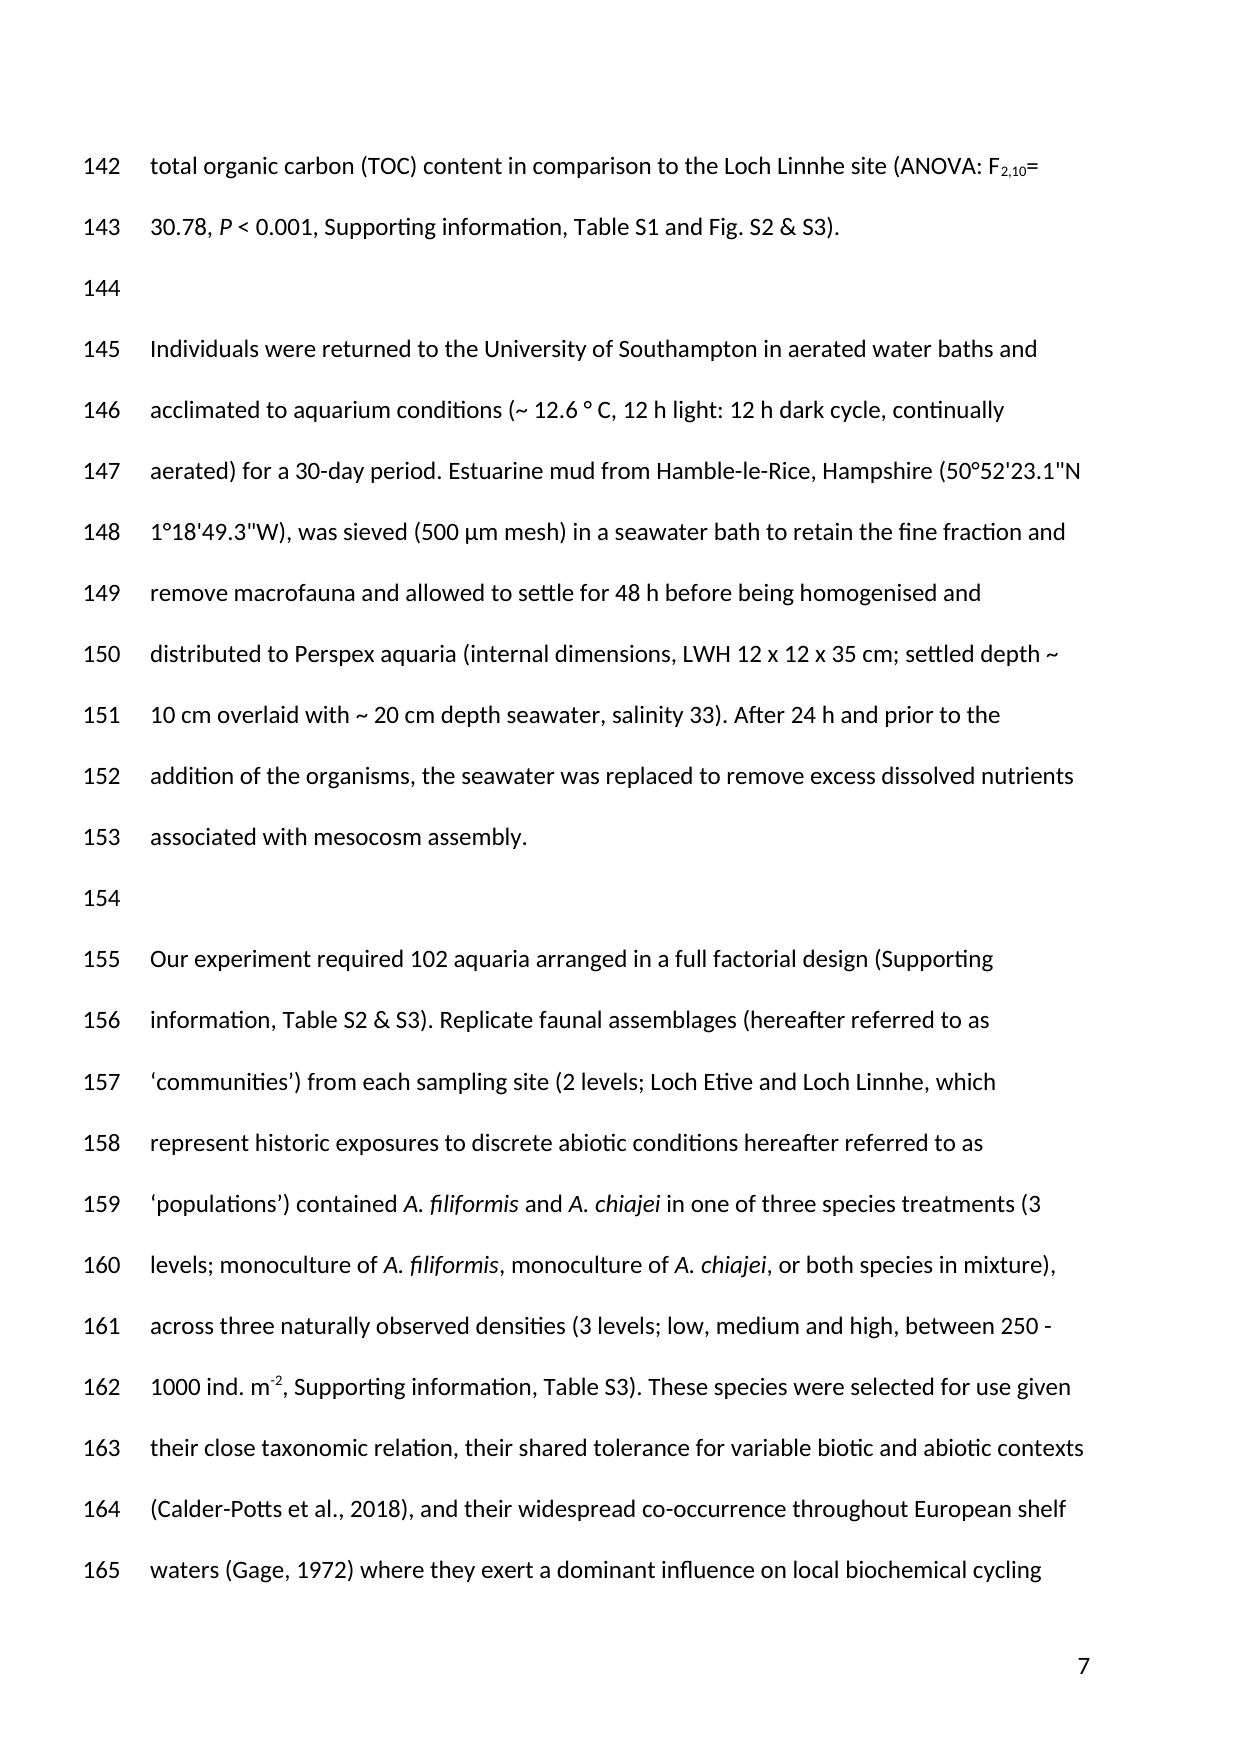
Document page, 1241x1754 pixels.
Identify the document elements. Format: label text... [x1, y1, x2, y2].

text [150, 943, 1090, 1584]
text Individuals were returned to the University of Southampton in aerated water baths and acclimated to aquarium conditions (~ 12.6 ° C, 12 h light: 12 h dark cycle, continually aerated) for a 30-day period. Estuarine mud from Hamble-le-Rice, Hampshire (50°52'23.1"N 1°18'49.3"W), was sieved (500 μm mesh) in a seawater bath to retain the fine fraction and remove macrofauna and allowed to settle for 48 h before being homogenised and distributed to Perspex aquaria (internal dimensions, LWH 12 x 12 x 35 cm; settled depth ~ 10 cm overlaid with ~ 20 cm depth seawater, salinity 33). After 24 h and prior to the addition of the organisms, the seawater was replaced to remove excess dissolved nutrients associated with mesocosm assembly. [150, 333, 1090, 852]
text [150, 150, 1090, 242]
